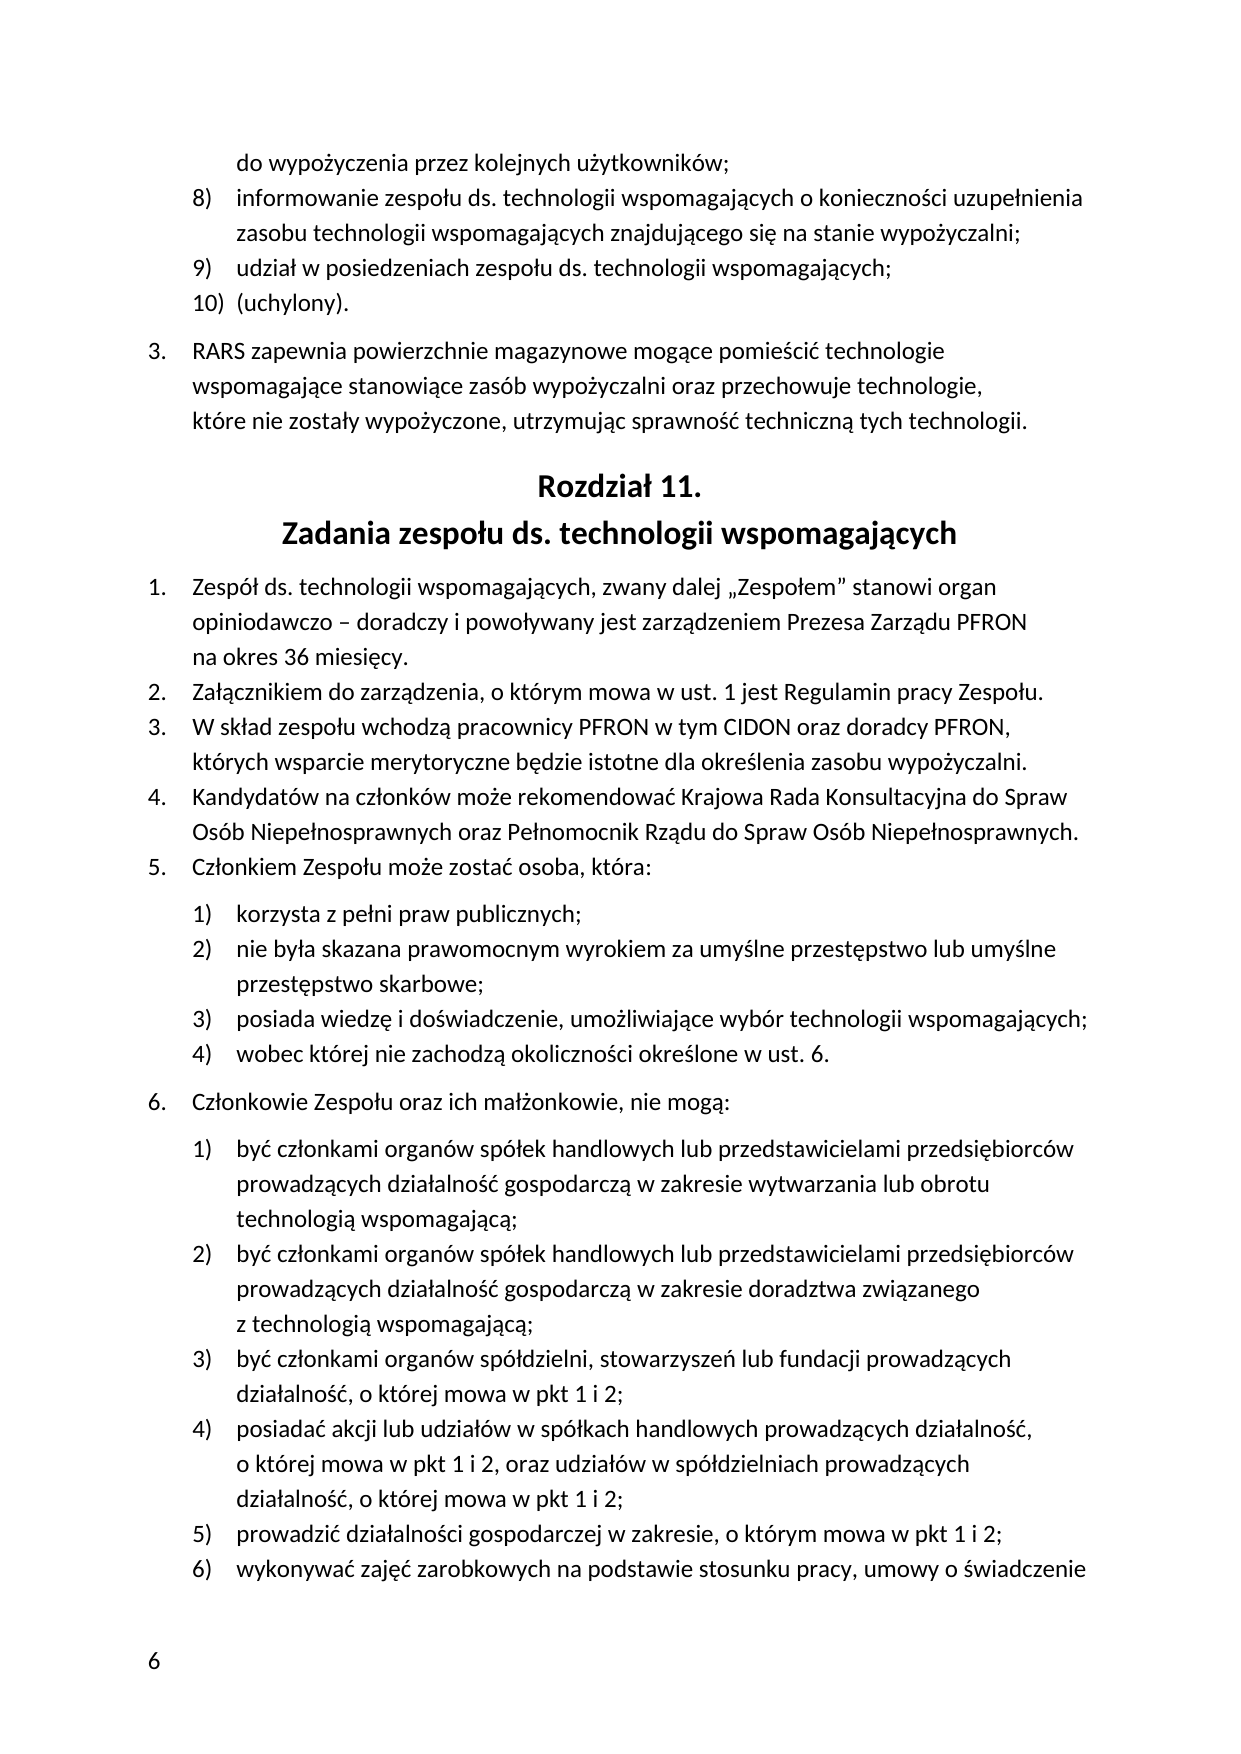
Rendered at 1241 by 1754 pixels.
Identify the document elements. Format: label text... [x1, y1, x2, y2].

list (uchylony). [192, 288, 1092, 318]
list Członkiem Zespołu może zostać osoba, która: [148, 851, 1092, 882]
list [192, 1554, 1092, 1584]
list Kandydatów na członków może rekomendować Krajowa Rada Konsultacyjna do Spraw Osób Niepełnosprawnych oraz Pełnomocnik Rządu do Spraw Osób Niepełnosprawnych. [148, 781, 1092, 847]
list Członkowie Zespołu oraz ich małżonkowie, nie mogą: [148, 1086, 1092, 1117]
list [192, 148, 1092, 178]
list prowadzić działalności gospodarczej w zakresie, o którym mowa w pkt 1 i 2; [192, 1519, 1092, 1549]
list udział w posiedzeniach zespołu ds. technologii wspomagających; [192, 253, 1092, 283]
list nie była skazana prawomocnym wyrokiem za umyślne przestępstwo lub umyślne przestępstwo skarbowe; [192, 934, 1092, 999]
list posiada wiedzę i doświadczenie, umożliwiające wybór technologii wspomagających; [192, 1004, 1092, 1034]
list korzysta z pełni praw publicznych; [192, 899, 1092, 929]
list RARS zapewnia powierzchnie magazynowe mogące pomieścić technologie wspomagające stanowiące zasób wypożyczalni oraz przechowuje technologie, które nie zostały wypożyczone, utrzymując sprawność techniczną tych technologii. [148, 335, 1092, 436]
list informowanie zespołu ds. technologii wspomagających o konieczności uzupełnienia zasobu technologii wspomagających znajdującego się na stanie wypożyczalni; [192, 183, 1092, 248]
list Zespół ds. technologii wspomagających, zwany dalej „Zespołem” stanowi organ opiniodawczo – doradczy i powoływany jest zarządzeniem Prezesa Zarządu PFRON na okres 36 miesięcy. [148, 571, 1092, 672]
list posiadać akcji lub udziałów w spółkach handlowych prowadzących działalność, o której mowa w pkt 1 i 2, oraz udziałów w spółdzielniach prowadzących działalność, o której mowa w pkt 1 i 2; [192, 1414, 1092, 1514]
list W skład zespołu wchodzą pracownicy PFRON w tym CIDON oraz doradcy PFRON, których wsparcie merytoryczne będzie istotne dla określenia zasobu wypożyczalni. [148, 711, 1092, 777]
list być członkami organów spółek handlowych lub przedstawicielami przedsiębiorców prowadzących działalność gospodarczą w zakresie doradztwa związanego z technologią wspomagającą; [192, 1239, 1092, 1339]
list być członkami organów spółdzielni, stowarzyszeń lub fundacji prowadzących działalność, o której mowa w pkt 1 i 2; [192, 1344, 1092, 1409]
list Załącznikiem do zarządzenia, o którym mowa w ust. 1 jest Regulamin pracy Zespołu. [148, 676, 1092, 707]
list wobec której nie zachodzą okoliczności określone w ust. 6. [192, 1039, 1092, 1069]
list być członkami organów spółek handlowych lub przedstawicielami przedsiębiorców prowadzących działalność gospodarczą w zakresie wytwarzania lub obrotu technologią wspomagającą; [192, 1134, 1092, 1234]
subtitle Rozdział 11. Zadania zespołu ds. technologii wspomagających [148, 465, 1092, 553]
